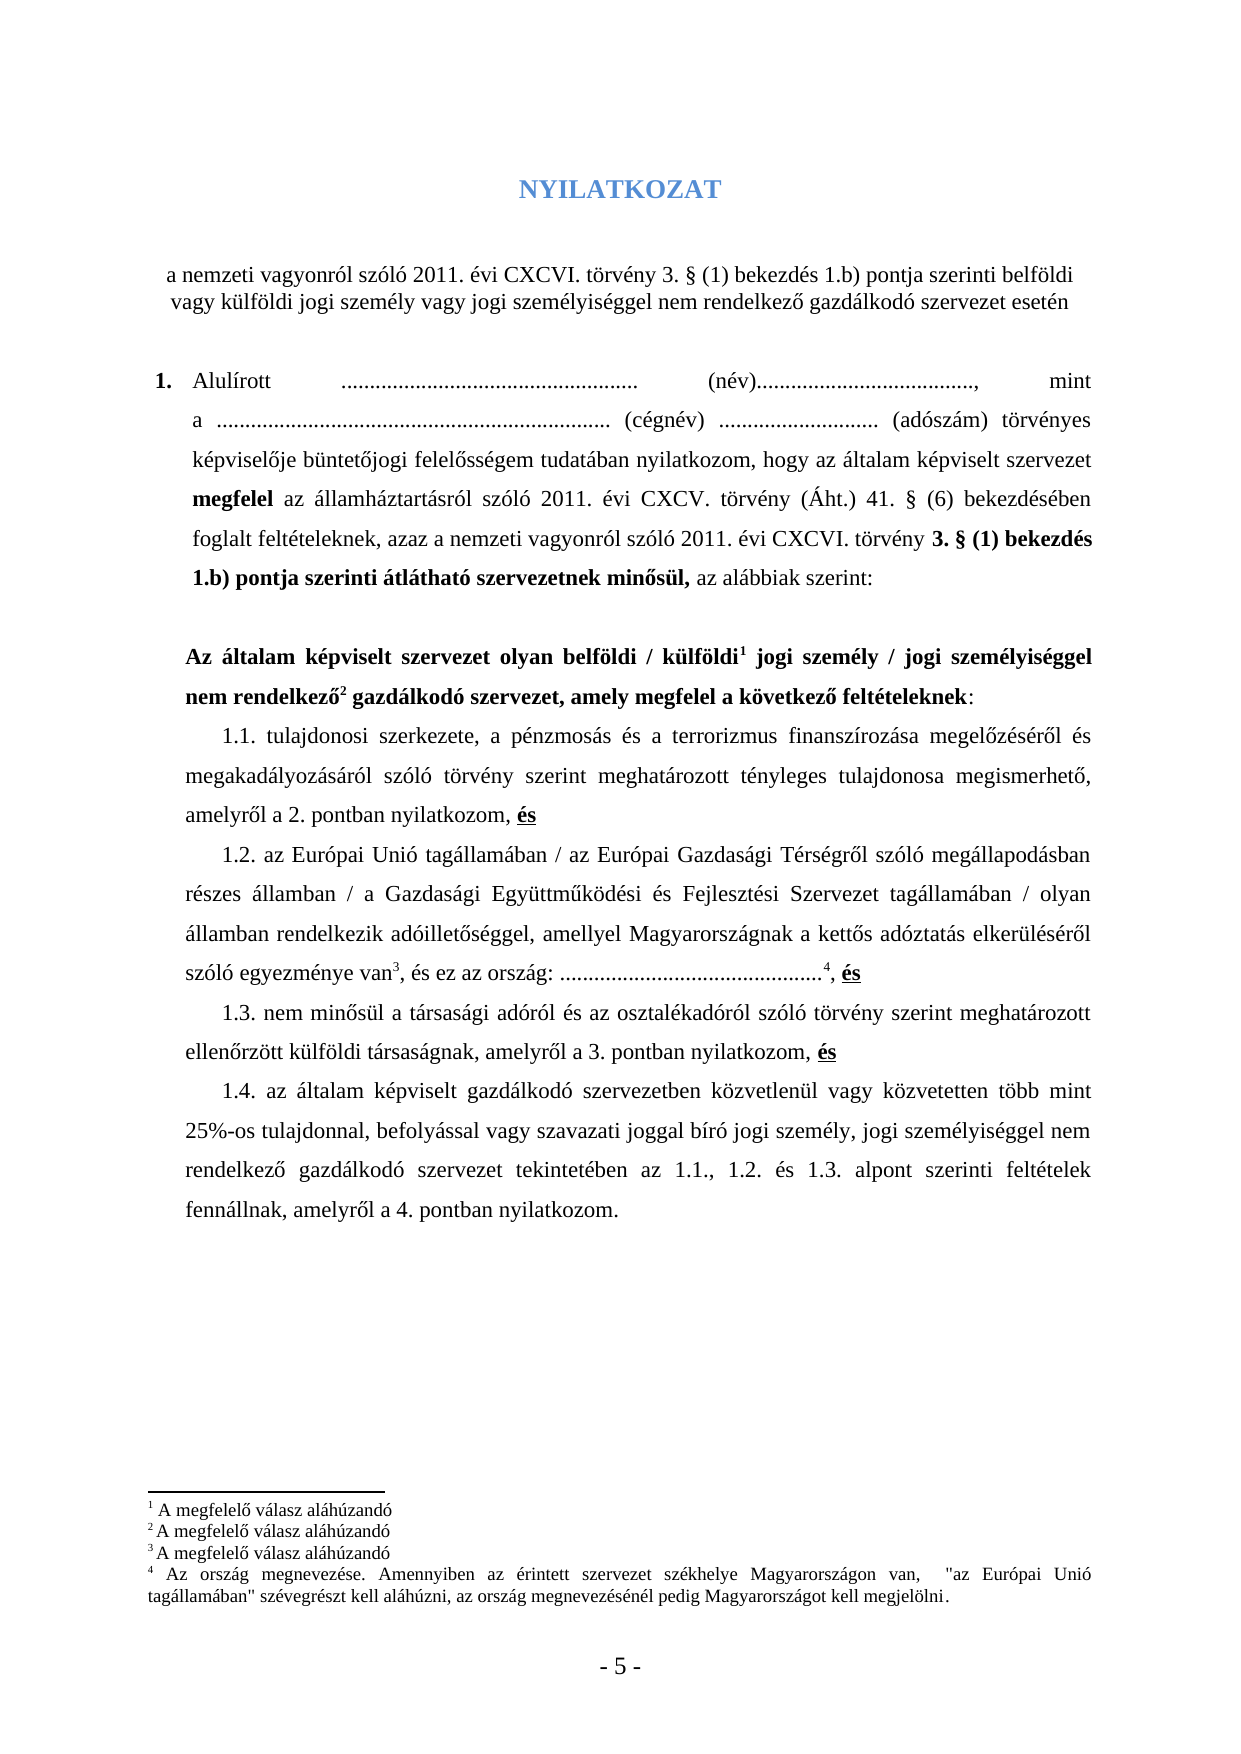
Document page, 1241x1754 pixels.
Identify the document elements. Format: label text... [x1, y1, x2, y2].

text Az általam képviselt szervezet olyan belföldi / külföldi jogi személy / jogi személyiséggel nem rendelkező gazdálkodó szervezet, amely megfelel a következő feltételeknek: [185, 643, 1092, 709]
subtitle NYILATKOZAT [148, 173, 1092, 204]
text a nemzeti vagyonról szóló 2011. évi CXCVI. törvény 3. § (1) bekezdés 1.b) pontja szerinti belföldi vagy külföldi jogi személy vagy jogi személyiséggel nem rendelkező gazdálkodó szervezet esetén [148, 261, 1092, 314]
list Alulírott .................................................... (név)......................................, mint a ..................................................................... (cégnév) ............................ (adószám) törvényes képviselője büntetőjogi felelősségem tudatában nyilatkozom, hogy az általam képviselt szervezet megfelel az államháztartásról szóló 2011. évi CXCV. törvény (Áht.) 41. § (6) bekezdésében foglalt feltételeknek, azaz a nemzeti vagyonról szóló 2011. évi CXCVI. törvény 3. § (1) bekezdés 1.b) pontja szerinti átlátható szervezetnek minősül, az alábbiak szerint: [154, 367, 1092, 591]
text 1.4. az általam képviselt gazdálkodó szervezetben közvetlenül vagy közvetetten több mint 25%-os tulajdonnal, befolyással vagy szavazati joggal bíró jogi személy, jogi személyiséggel nem rendelkező gazdálkodó szervezet tekintetében az 1.1., 1.2. és 1.3. alpont szerinti feltételek fennállnak, amelyről a 4. pontban nyilatkozom. [185, 1077, 1092, 1222]
text 1.2. az Európai Unió tagállamában / az Európai Gazdasági Térségről szóló megállapodásban részes államban / a Gazdasági Együttműködési és Fejlesztési Szervezet tagállamában / olyan államban rendelkezik adóilletőséggel, amellyel Magyarországnak a kettős adóztatás elkerüléséről szóló egyezménye van, és ez az ország: .............................................., és [185, 841, 1092, 985]
text 1.1. tulajdonosi szerkezete, a pénzmosás és a terrorizmus finanszírozása megelőzéséről és megakadályozásáról szóló törvény szerint meghatározott tényleges tulajdonosa megismerhető, amelyről a 2. pontban nyilatkozom, és [185, 722, 1092, 827]
text 1.3. nem minősül a társasági adóról és az osztalékadóról szóló törvény szerint meghatározott ellenőrzött külföldi társaságnak, amelyről a 3. pontban nyilatkozom, és [185, 998, 1092, 1064]
